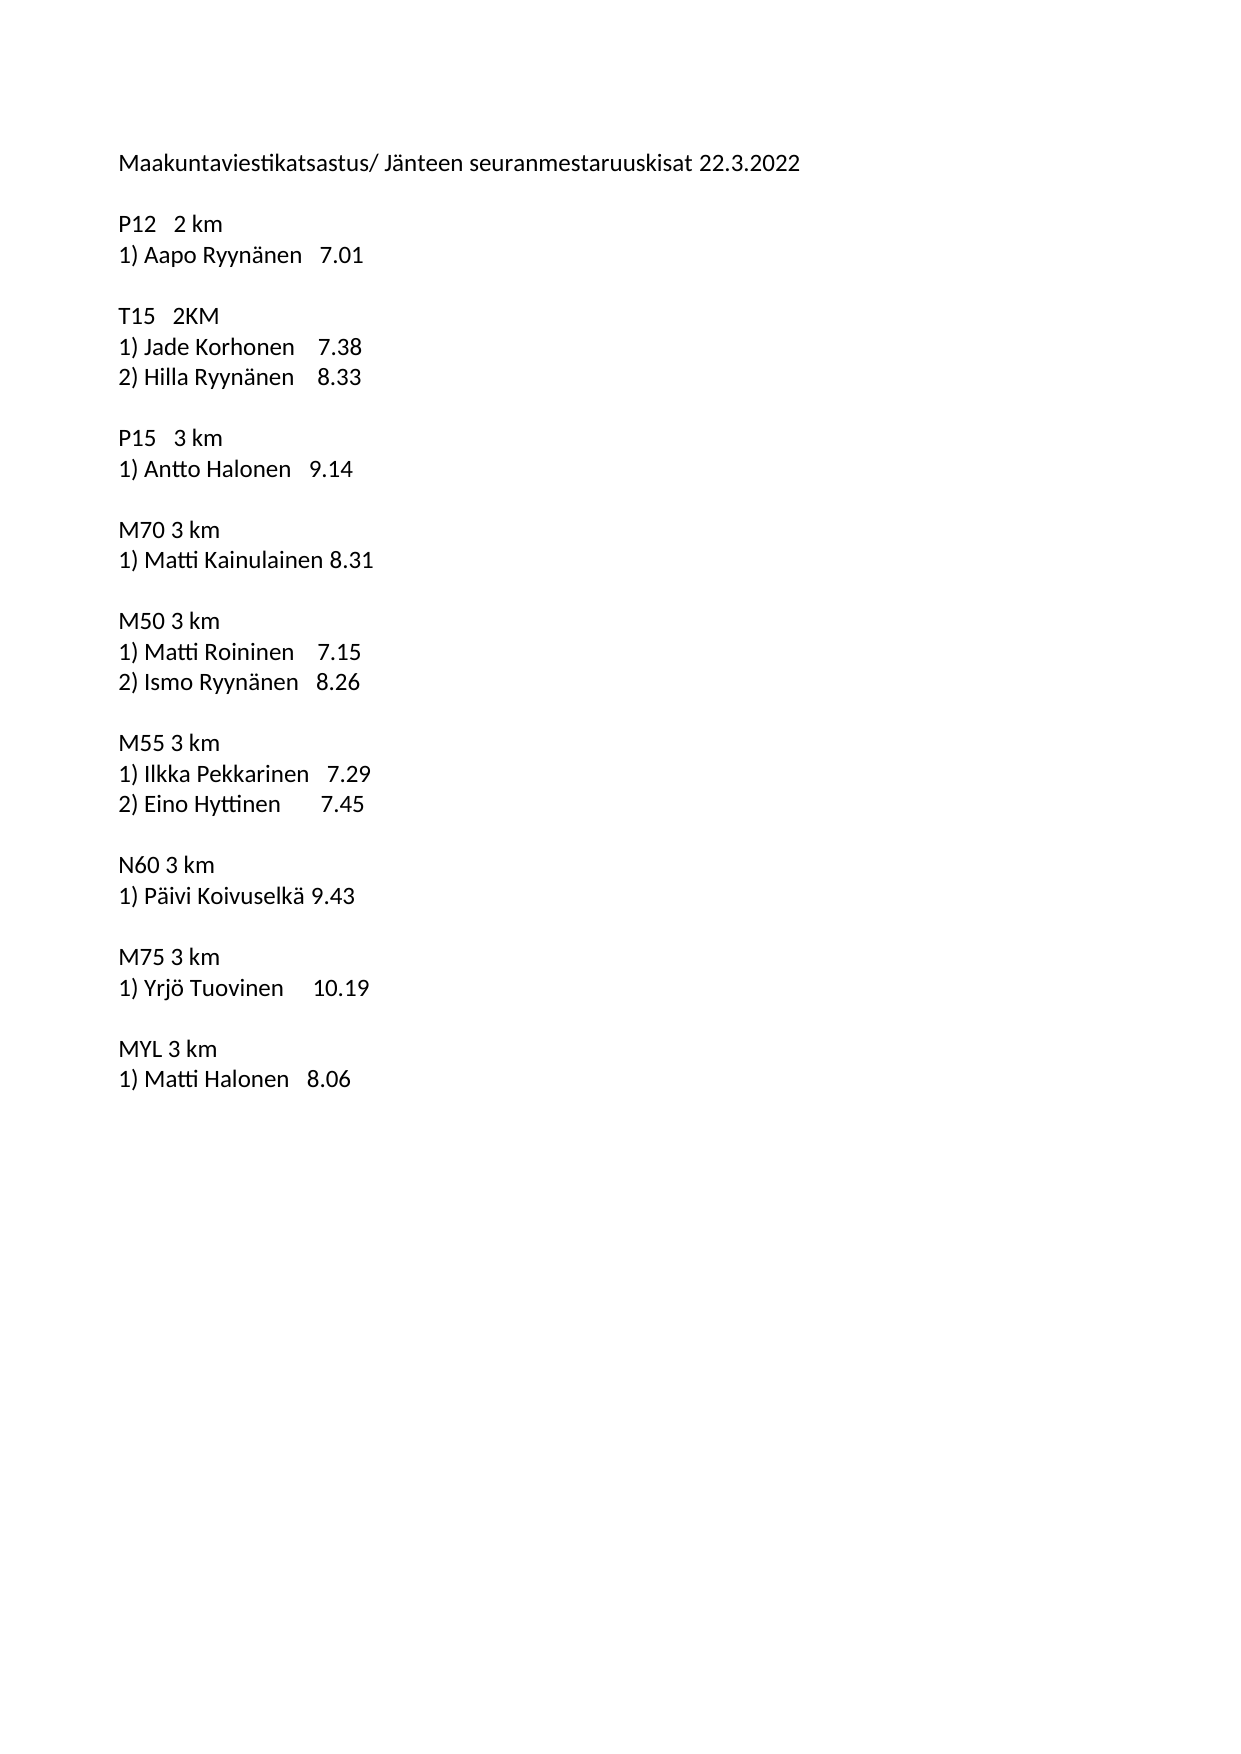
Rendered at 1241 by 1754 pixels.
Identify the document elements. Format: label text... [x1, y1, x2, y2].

text 2) Ismo Ryynänen 8.26 [118, 666, 1122, 697]
text 1) Yrjö Tuovinen 10.19 [118, 972, 1122, 1002]
text M55 3 km [118, 727, 1122, 758]
text M70 3 km [118, 514, 1122, 544]
text 2) Hilla Ryynänen 8.33 [118, 361, 1122, 392]
text M75 3 km [118, 941, 1122, 972]
text 1) Jade Korhonen 7.38 [118, 331, 1122, 361]
text N60 3 km [118, 849, 1122, 880]
text 1) Aapo Ryynänen 7.01 [118, 239, 1122, 270]
text MYL 3 km [118, 1033, 1122, 1063]
text 1) Matti Roininen 7.15 [118, 636, 1122, 666]
text 1) Antto Halonen 9.14 [118, 453, 1122, 483]
text 1) Matti Halonen 8.06 [118, 1063, 1122, 1094]
text 2) Eino Hyttinen 7.45 [118, 788, 1122, 819]
text T15 2KM [118, 300, 1122, 331]
text P12 2 km [118, 209, 1122, 239]
text M50 3 km [118, 605, 1122, 636]
text 1) Matti Kainulainen 8.31 [118, 544, 1122, 575]
text P15 3 km [118, 422, 1122, 453]
text 1) Ilkka Pekkarinen 7.29 [118, 758, 1122, 788]
text 1) Päivi Koivuselkä 9.43 [118, 880, 1122, 911]
text Maakuntaviestikatsastus/ Jänteen seuranmestaruuskisat 22.3.2022 [118, 148, 1122, 178]
